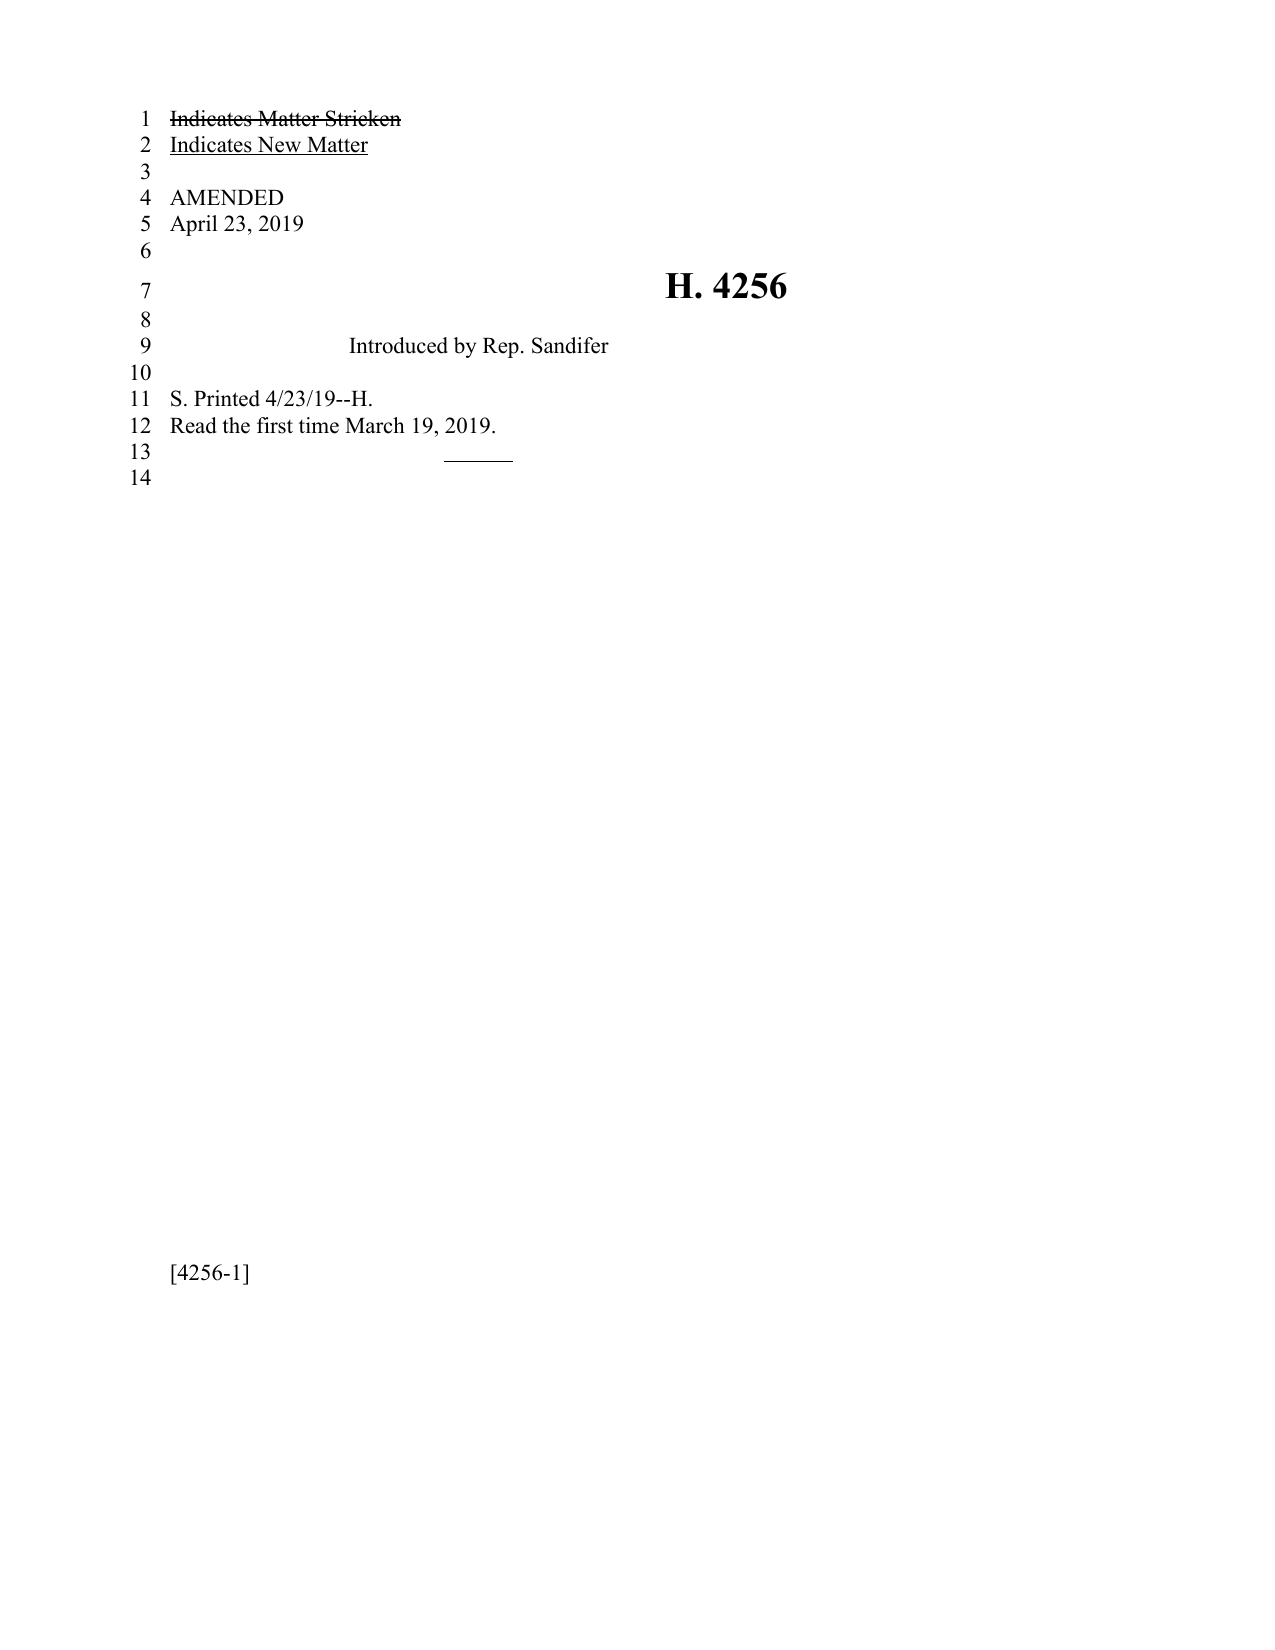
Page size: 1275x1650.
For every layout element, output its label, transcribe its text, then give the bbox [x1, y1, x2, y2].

text Introduced by Rep. Sandifer [169, 333, 787, 359]
text Indicates New Matter [169, 131, 787, 158]
text April 23, 2019 [169, 210, 787, 237]
text S. Printed 4/23/19--H. [169, 385, 787, 412]
text Read the first time March 19, 2019. [169, 412, 787, 438]
text Indicates Matter Stricken [169, 105, 787, 131]
text AMENDED [169, 184, 787, 210]
text H. 4256 [169, 263, 787, 306]
